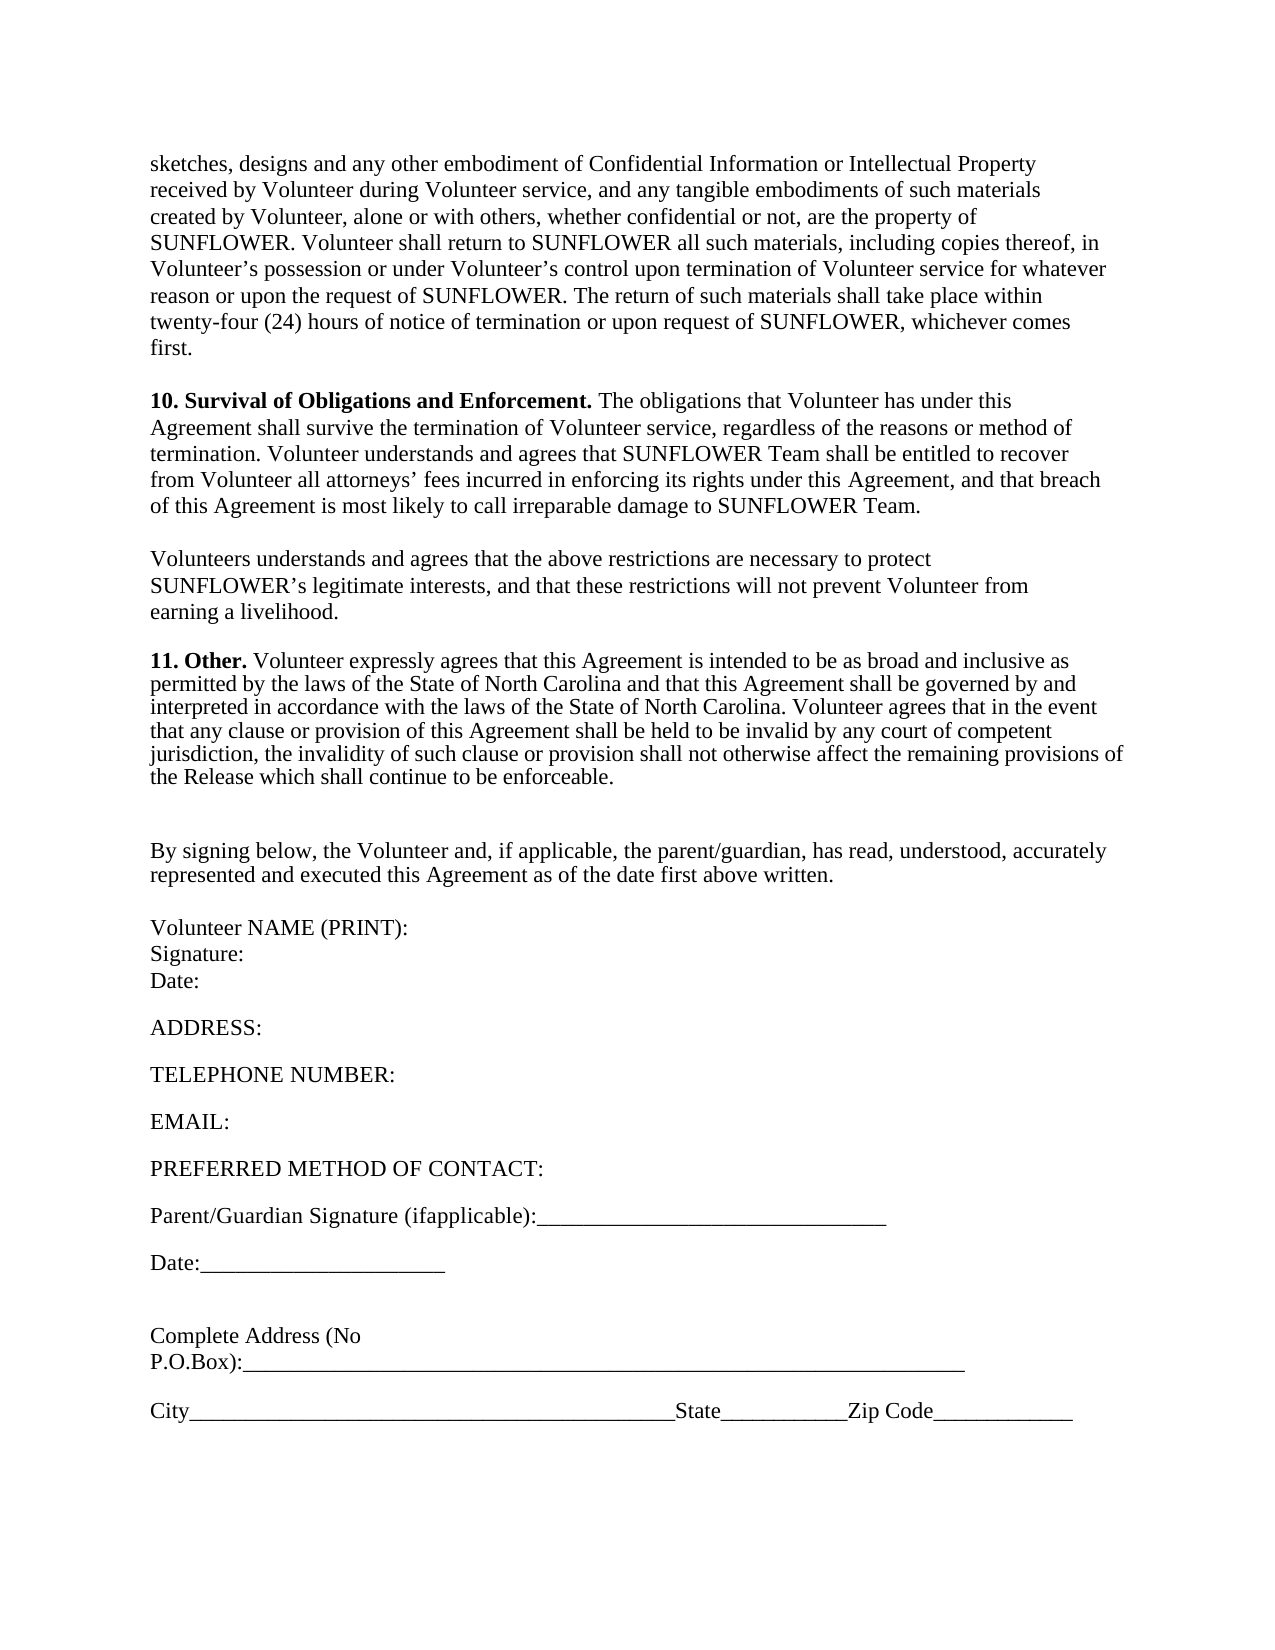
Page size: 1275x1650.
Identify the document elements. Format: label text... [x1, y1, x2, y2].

text TELEPHONE NUMBER: [150, 1064, 1125, 1087]
text Volunteer NAME (PRINT): [150, 914, 1125, 941]
text Date:_____________________ [150, 1252, 1125, 1275]
text EMAIL: [150, 1111, 1125, 1134]
text Complete Address (No P.O.Box):_______________________________________________________________ [150, 1322, 1125, 1375]
text 10. Survival of Obligations and Enforcement. The obligations that Volunteer has under this Agreement shall survive the termination of Volunteer service, regardless of the reasons or method of termination. Volunteer understands and agrees that SUNFLOWER Team shall be entitled to recover from Volunteer all attorneys’ fees incurred in enforcing its rights under this Agreement, and that breach of this Agreement is most likely to call irreparable damage to SUNFLOWER Team. [150, 387, 1103, 519]
text By signing below, the Volunteer and, if applicable, the parent/guardian, has read, understood, accurately represented and executed this Agreement as of the date first above written. [150, 840, 1125, 888]
text Volunteers understands and agrees that the above restrictions are necessary to protect SUNFLOWER’s legitimate interests, and that these restrictions will not prevent Volunteer from earning a livelihood. [150, 545, 1084, 624]
text PREFERRED METHOD OF CONTACT: [150, 1158, 1125, 1181]
text Parent/Guardian Signature (ifapplicable):______________________________ [150, 1205, 1125, 1228]
text Date: [150, 967, 1125, 993]
text 11. Other. Volunteer expressly agrees that this Agreement is intended to be as broad and inclusive as permitted by the laws of the State of North Carolina and that this Agreement shall be governed by and interpreted in accordance with the laws of the State of North Carolina. Volunteer agrees that in the event that any clause or provision of this Agreement shall be held to be invalid by any court of competent jurisdiction, the invalidity of such clause or provision shall not otherwise affect the remaining provisions of the Release which shall continue to be enforceable. [150, 649, 1125, 789]
text Signature: [150, 941, 1125, 967]
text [150, 150, 1112, 361]
text City State Zip Code [150, 1399, 1125, 1423]
text ADDRESS: [150, 1017, 1125, 1040]
